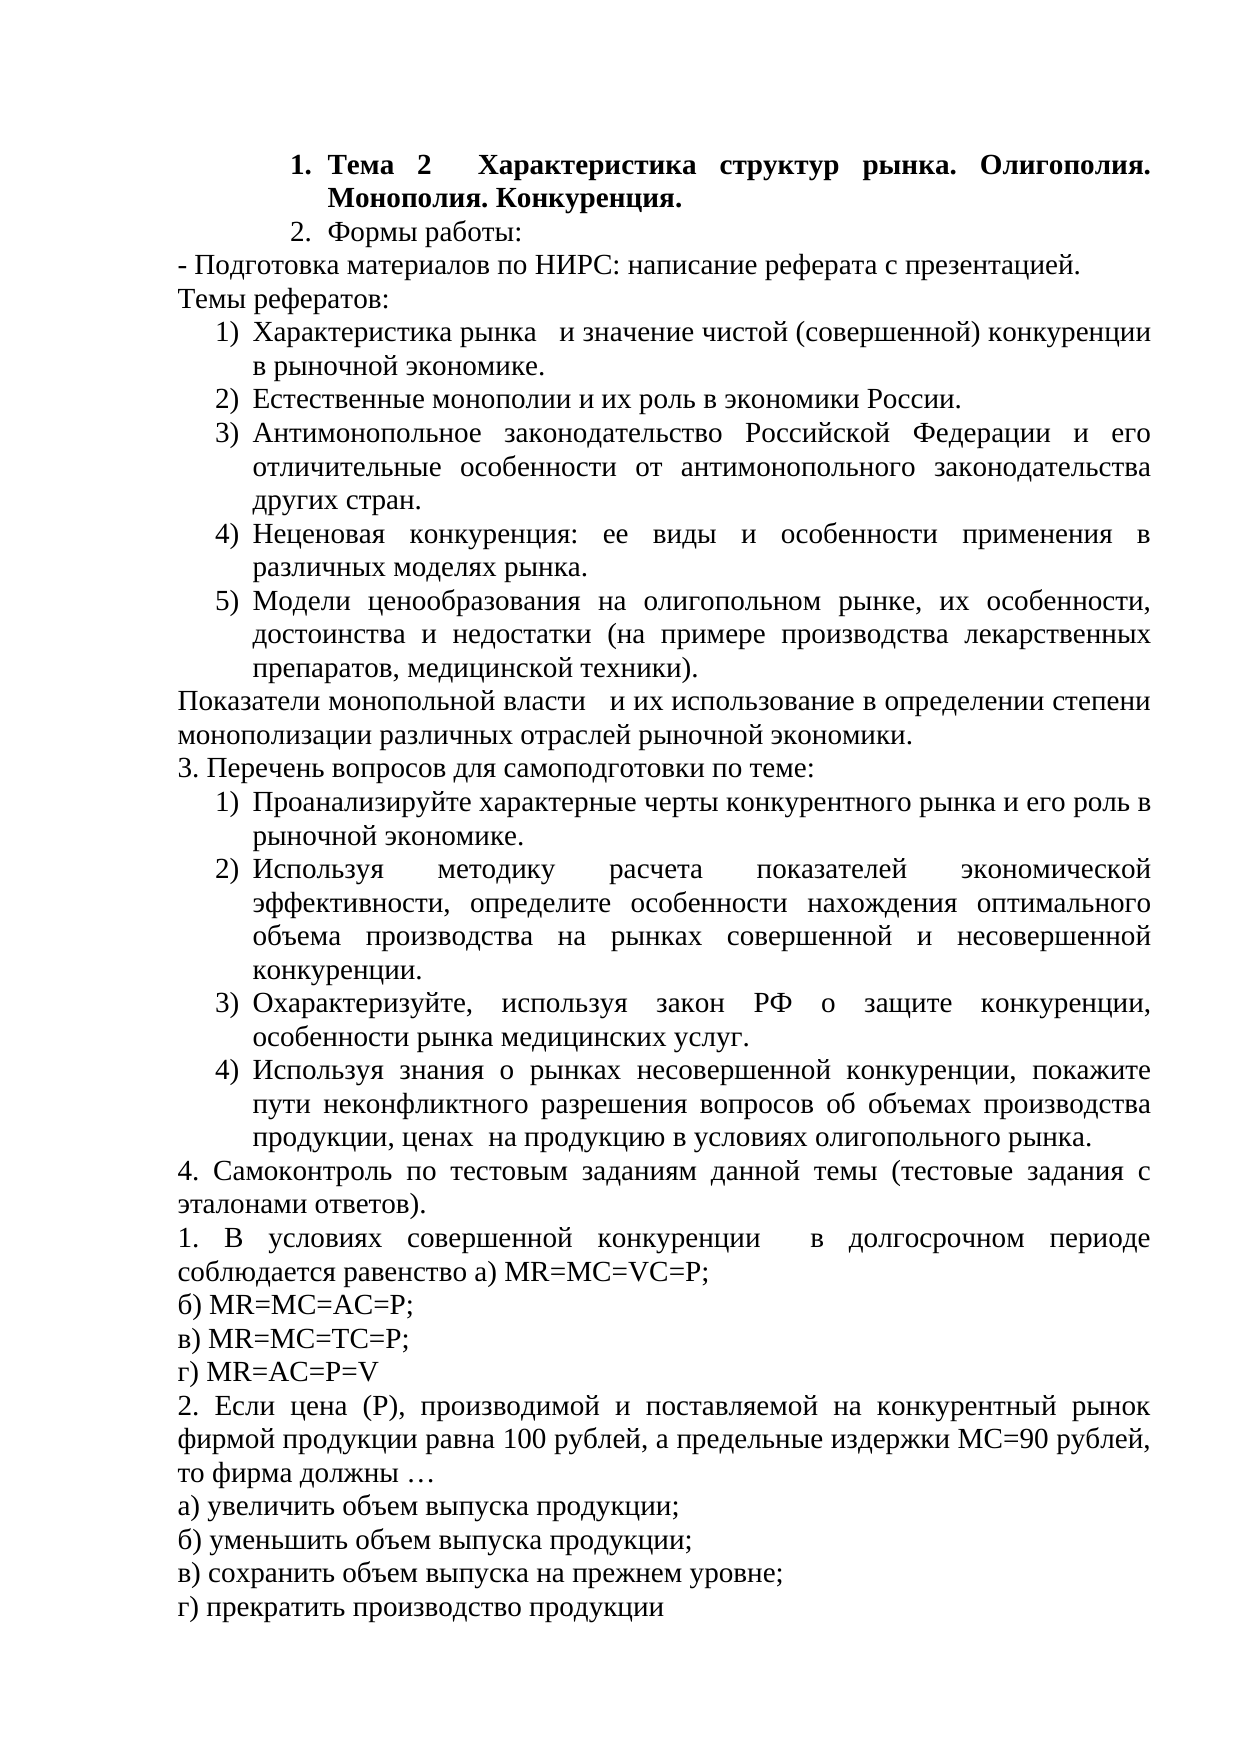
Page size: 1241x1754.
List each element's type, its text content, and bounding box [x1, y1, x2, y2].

text б) уменьшить объем выпуска продукции; [177, 1522, 1152, 1556]
text г) прекратить производство продукции [177, 1589, 1152, 1623]
text б) MR=MC=AC=P; [177, 1287, 1152, 1321]
text в) MR=MC=TC=P; [177, 1321, 1152, 1354]
list Формы работы: [290, 214, 1152, 247]
text 4. Самоконтроль по тестовым заданиям данной темы (тестовые задания с эталонами ответов). [177, 1153, 1152, 1220]
list Естественные монополии и их роль в экономики России. [215, 382, 1152, 415]
list Проанализируйте характерные черты конкурентного рынка и его роль в рыночной экономике. [215, 784, 1152, 851]
list Используя методику расчета показателей экономической эффективности, определите особенности нахождения оптимального объема производства на рынках совершенной и несовершенной конкуренции. [215, 851, 1152, 985]
list Охарактеризуйте, используя закон РФ о защите конкуренции, особенности рынка медицинских услуг. [215, 985, 1152, 1052]
list Модели ценообразования на олигопольном рынке, их особенности, достоинства и недостатки (на примере производства лекарственных препаратов, медицинской техники). [215, 583, 1152, 683]
text в) сохранить объем выпуска на прежнем уровне; [177, 1556, 1152, 1589]
text Показатели монопольной власти и их использование в определении степени монополизации различных отраслей рыночной экономики. [177, 683, 1152, 751]
text г) MR=AC=P=V [177, 1354, 1152, 1388]
text - Подготовка материалов по НИРС: написание реферата с презентацией. [177, 247, 1152, 281]
list Антимонопольное законодательство Российской Федерации и его отличительные особенности от антимонопольного законодательства других стран. [215, 415, 1152, 516]
text 3. Перечень вопросов для самоподготовки по теме: [177, 751, 1152, 784]
list Неценовая конкуренция: ее виды и особенности применения в различных моделях рынка. [215, 516, 1152, 583]
text а) увеличить объем выпуска продукции; [177, 1488, 1152, 1522]
text 2. Если цена (Р), производимой и поставляемой на конкурентный рынок фирмой продукции равна 100 рублей, а предельные издержки МС=90 рублей, то фирма должны … [177, 1388, 1152, 1488]
list Используя знания о рынках несовершенной конкуренции, покажите пути неконфликтного разрешения вопросов об объемах производства продукции, ценах на продукцию в условиях олигопольного рынка. [215, 1052, 1152, 1153]
text 1. В условиях совершенной конкуренции в долгосрочном периоде соблюдается равенство а) MR=MC=VC=P; [177, 1220, 1152, 1287]
list Тема 2 Характеристика структур рынка. Олигополия. Монополия. Конкуренция. [290, 147, 1152, 214]
list Характеристика рынка и значение чистой (совершенной) конкуренции в рыночной экономике. [215, 314, 1152, 382]
text Темы рефератов: [177, 281, 1152, 314]
